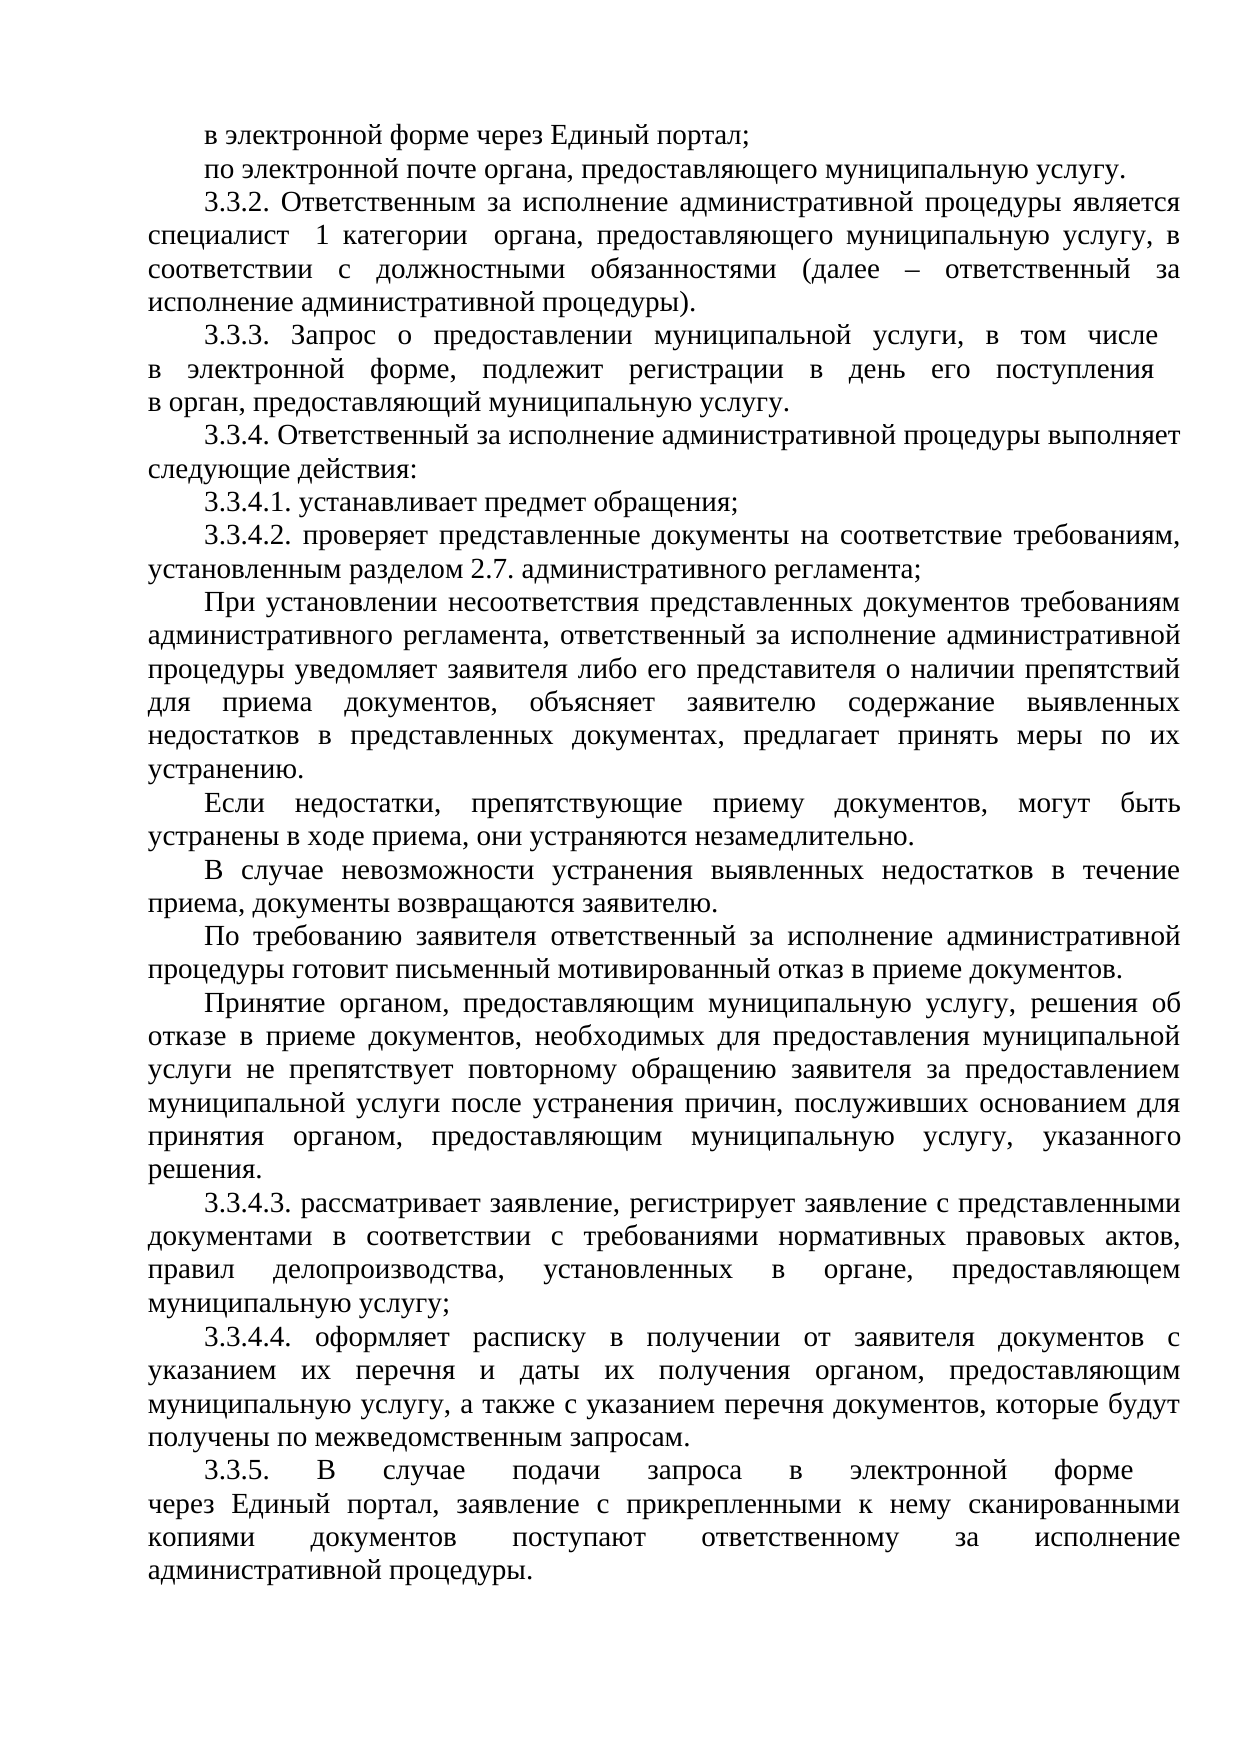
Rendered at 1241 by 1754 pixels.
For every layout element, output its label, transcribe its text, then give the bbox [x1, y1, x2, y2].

text 3.3.4.2. проверяет представленные документы на соответствие требованиям, установленным разделом 2.7. административного регламента; [148, 518, 1181, 585]
text По требованию заявителя ответственный за исполнение административной процедуры готовит письменный мотивированный отказ в приеме документов. [148, 919, 1181, 986]
text 3.3.3. Запрос о предоставлении муниципальной услуги, в том числе в электронной форме, подлежит регистрации в день его поступления в орган, предоставляющий муниципальную услугу. [148, 318, 1181, 418]
text 3.3.2. Ответственным за исполнение административной процедуры является специалист 1 категории органа, предоставляющего муниципальную услугу, в соответствии с должностными обязанностями (далее – ответственный за исполнение административной процедуры). [148, 185, 1181, 318]
text При установлении несоответствия представленных документов требованиям административного регламента, ответственный за исполнение административной процедуры уведомляет заявителя либо его представителя о наличии препятствий для приема документов, объясняет заявителю содержание выявленных недостатков в представленных документах, предлагает принять меры по их устранению. [148, 585, 1181, 785]
text 3.3.4. Ответственный за исполнение административной процедуры выполняет следующие действия: [148, 418, 1181, 485]
text 3.3.4.4. оформляет расписку в получении от заявителя документов с указанием их перечня и даты их получения органом, предоставляющим муниципальную услугу, а также с указанием перечня документов, которые будут получены по межведомственным запросам. [148, 1319, 1181, 1453]
text В случае невозможности устранения выявленных недостатков в течение приема, документы возвращаются заявителю. [148, 852, 1181, 919]
text Принятие органом, предоставляющим муниципальную услугу, решения об отказе в приеме документов, необходимых для предоставления муниципальной услуги не препятствует повторному обращению заявителя за предоставлением муниципальной услуги после устранения причин, послуживших основанием для принятия органом, предоставляющим муниципальную услугу, указанного решения. [148, 986, 1181, 1186]
text 3.3.4.1. устанавливает предмет обращения; [148, 485, 1181, 518]
text 3.3.4.3. рассматривает заявление, регистрирует заявление с представленными документами в соответствии с требованиями нормативных правовых актов, правил делопроизводства, установленных в органе, предоставляющем муниципальную услугу; [148, 1186, 1181, 1319]
text в электронной форме через Единый портал; [148, 118, 1181, 151]
text Если недостатки, препятствующие приему документов, могут быть устранены в ходе приема, они устраняются незамедлительно. [148, 785, 1181, 852]
text по электронной почте органа, предоставляющего муниципальную услугу. [148, 151, 1181, 185]
text 3.3.5. В случае подачи запроса в электронной форме через Единый портал, заявление с прикрепленными к нему сканированными копиями документов поступают ответственному за исполнение административной процедуры. [148, 1453, 1181, 1586]
